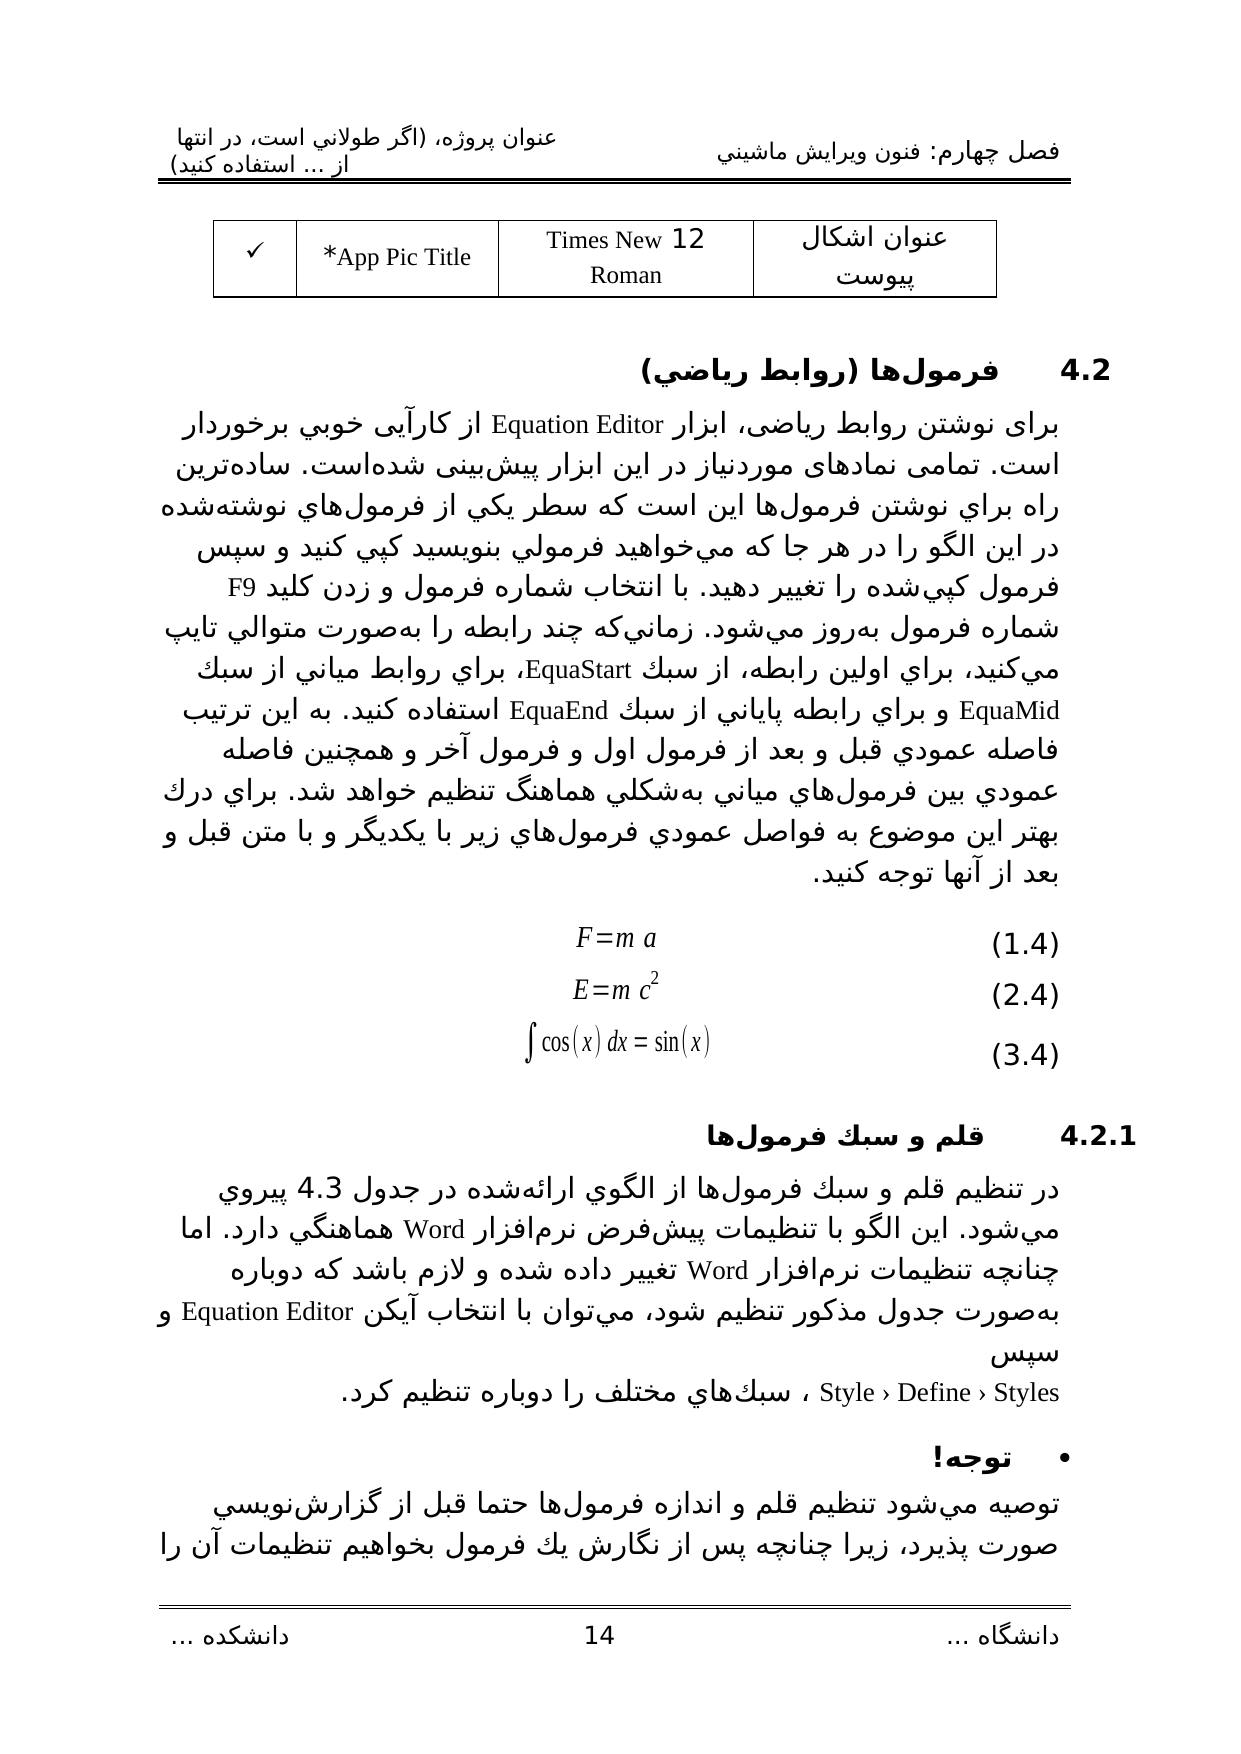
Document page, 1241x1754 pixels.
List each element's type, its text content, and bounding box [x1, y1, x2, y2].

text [150, 1487, 1060, 1562]
table_cell [214, 221, 296, 296]
text در تنظيم قلم و سبك فرمول‌ها از الگوي ارائه‌شده در جدول ‏4‌.‌3 پيروي مي‌شود. اين الگو با تنظيمات پيش‌فرض نرم‌افزار Word هماهنگي دارد. اما چنانچه تنظيمات نرم‌افزار Word تغيير داده شده و لازم باشد كه دوباره به‌صورت جدول مذكور تنظيم شود، مي‌توان با انتخاب آيكن Equation Editor و سپس Style › Define › Styles ، سبك‌هاي مختلف را دوباره تنظيم كرد.‌ [150, 1171, 1060, 1409]
table_cell 12 Times New Roman [499, 221, 753, 296]
subtitle قلم و سبك فرمول‌ها [150, 1121, 1060, 1152]
text برای نوشتن روابط رياضی، ابزار Equation Editor از كارآيی خوبي برخوردار است‌.‌ تمامی نمادهای مورد‌نياز در اين ابزار پيش‌بينی شده‌است‌.‌ ساده‌ترين راه براي نوشتن فرمول‌ها اين است كه سطر يكي از فرمول‌هاي نوشته‌شده در اين الگو را در هر جا كه مي‌خواهيد فرمولي بنويسيد كپي كنيد و سپس فرمول كپي‌شده را تغيير دهيد. با انتخاب شماره فرمول و زدن كليد F9 شماره فرمول به‌روز مي‌شود. ‌‌زماني‌كه چند رابطه را به‌صورت متوالي تايپ مي‌كنيد، براي اولين رابطه، از سبك EquaStart، براي روابط مياني از سبك EquaMid و براي رابطه پاياني از سبك EquaEnd استفاده كنيد. به اين ترتيب فاصله عمودي قبل و بعد از فرمول اول و فرمول آخر و همچنين فاصله عمودي بين فرمول‌هاي مياني به‌شكلي هماهنگ تنظيم خواهد شد. براي درك بهتر اين موضوع به فواصل عمودي فرمول‌هاي زير با يكديگر و با متن قبل و بعد از آنها توجه كنيد. [150, 407, 1060, 889]
text توجه! [150, 1440, 1060, 1474]
text (‏4‌.‌2) [150, 968, 1060, 1012]
table_cell App Pic Title* [297, 221, 498, 296]
table_cell عنوان اشكال پيوست [754, 221, 996, 296]
subtitle فرمول‌ها (روابط رياضي) [150, 354, 1060, 388]
text (‏4‌.‌3) [150, 1019, 1060, 1072]
text (‏4‌.‌1) [150, 921, 1060, 961]
